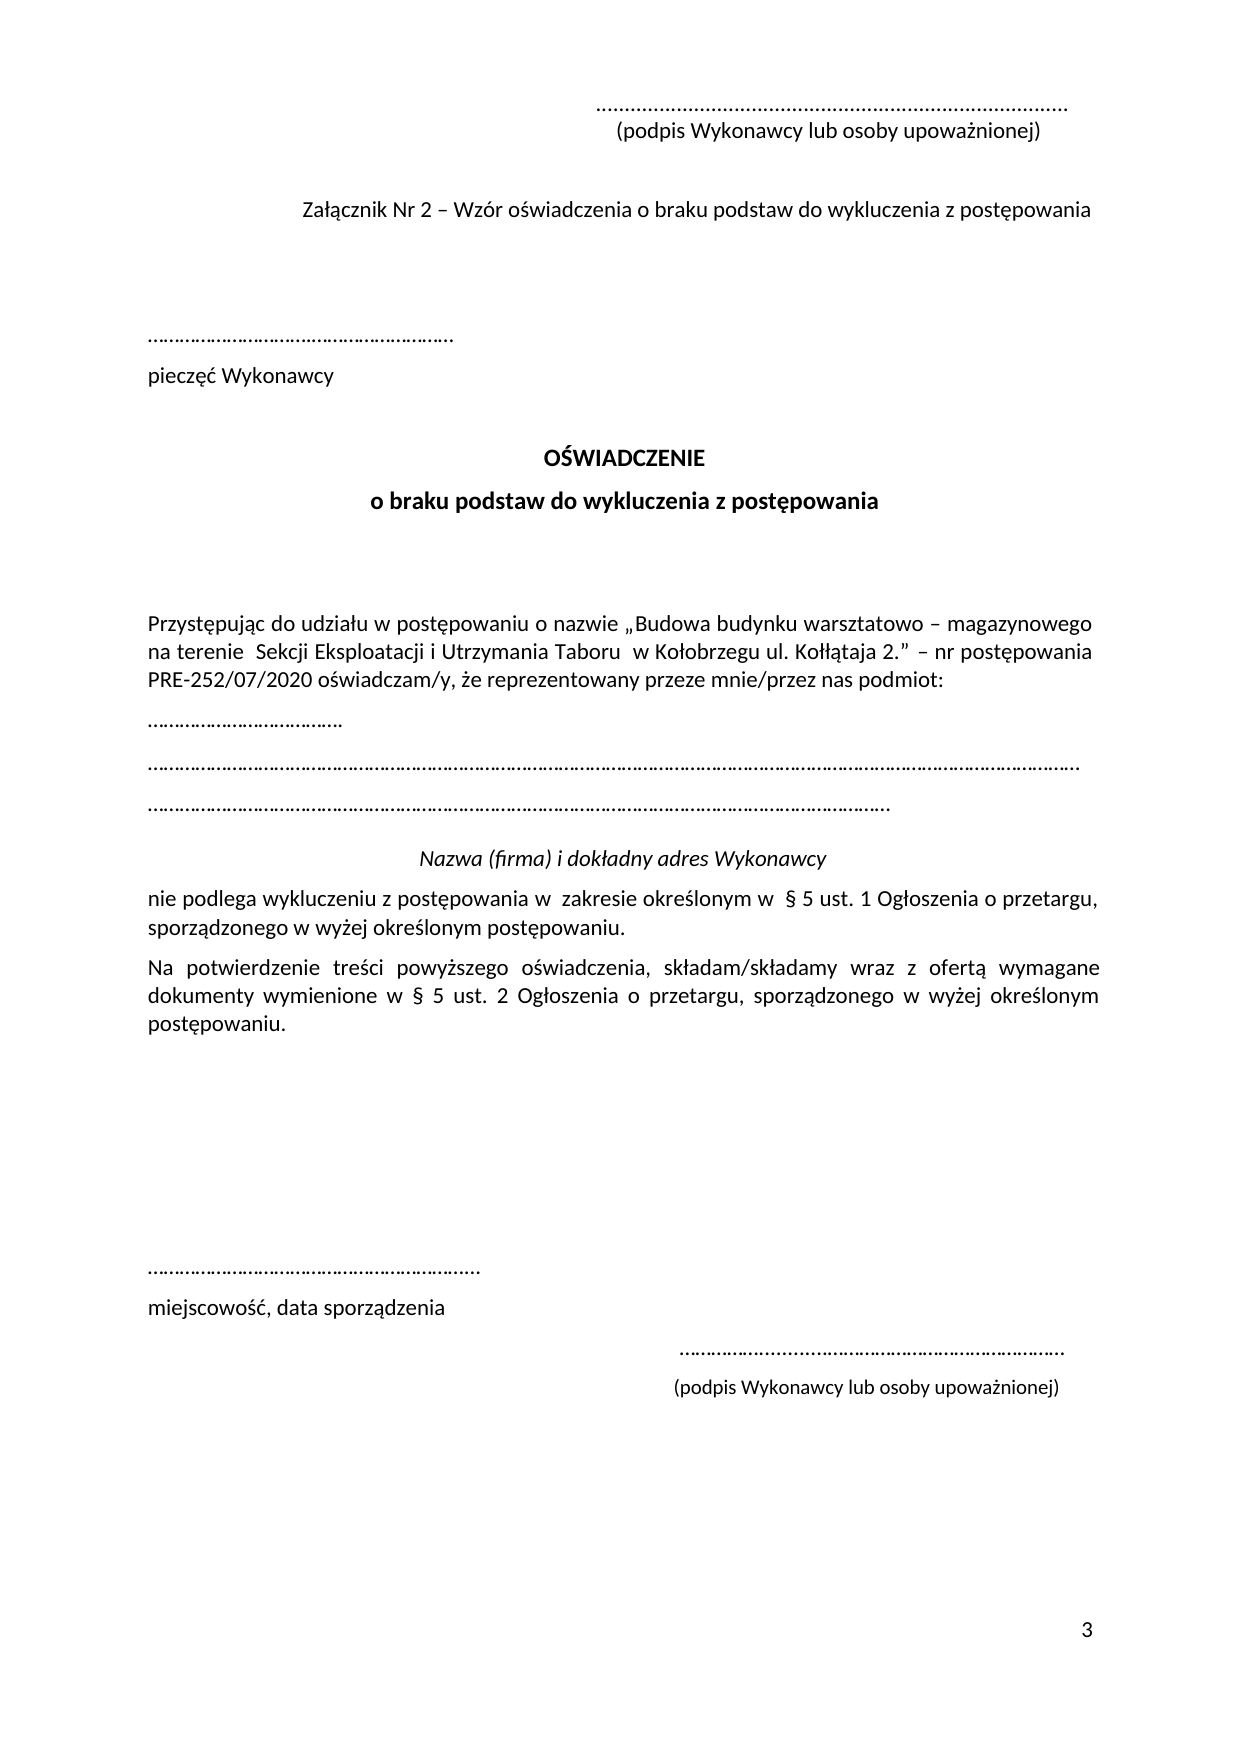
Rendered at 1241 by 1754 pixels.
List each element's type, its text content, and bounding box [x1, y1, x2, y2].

text Nazwa (firma) i dokładny adres Wykonawcy [148, 844, 1098, 872]
text Przystępując do udziału w postępowaniu o nazwie „Budowa budynku warsztatowo – magazynowego na terenie Sekcji Eksploatacji i Utrzymania Taboru w Kołobrzegu ul. Kołłątaja 2.” – nr postępowania PRE-252/07/2020 oświadczam/y, że reprezentowany przeze mnie/przez nas podmiot: [148, 609, 1092, 693]
text (podpis Wykonawcy lub osoby upoważnionej) [590, 1374, 1104, 1399]
text .................................................................................. [590, 89, 1092, 117]
text miejscowość, data sporządzenia [148, 1293, 1104, 1321]
text Na potwierdzenie treści powyższego oświadczenia, składam/składamy wraz z ofertą wymagane dokumenty wymienione w § 5 ust. 2 Ogłoszenia o przetargu, sporządzonego w wyżej określonym postępowaniu. [148, 953, 1101, 1037]
subtitle Załącznik Nr 2 – Wzór oświadczenia o braku podstaw do wykluczenia z postępowania [148, 195, 1092, 223]
text o braku podstaw do wykluczenia z postępowania [148, 485, 1101, 516]
text nie podlega wykluczeniu z postępowania w zakresie określonym w § 5 ust. 1 Ogłoszenia o przetargu, sporządzonego w wyżej określonym postępowaniu. [148, 884, 1098, 941]
text ……………............……………………………………… [679, 1333, 1104, 1361]
text (podpis Wykonawcy lub osoby upoważnionej) [148, 117, 1092, 145]
text OŚWIADCZENIE [148, 442, 1101, 472]
text ……………………………….………………………………………………………………………………………………………………………………………………………………………………………………………………………………………………………………………………………… [148, 706, 1092, 818]
text pieczęć Wykonawcy [148, 361, 1092, 389]
text ……………………………………………………... [148, 1252, 1092, 1280]
text ………………………….……………………… [148, 320, 1092, 348]
